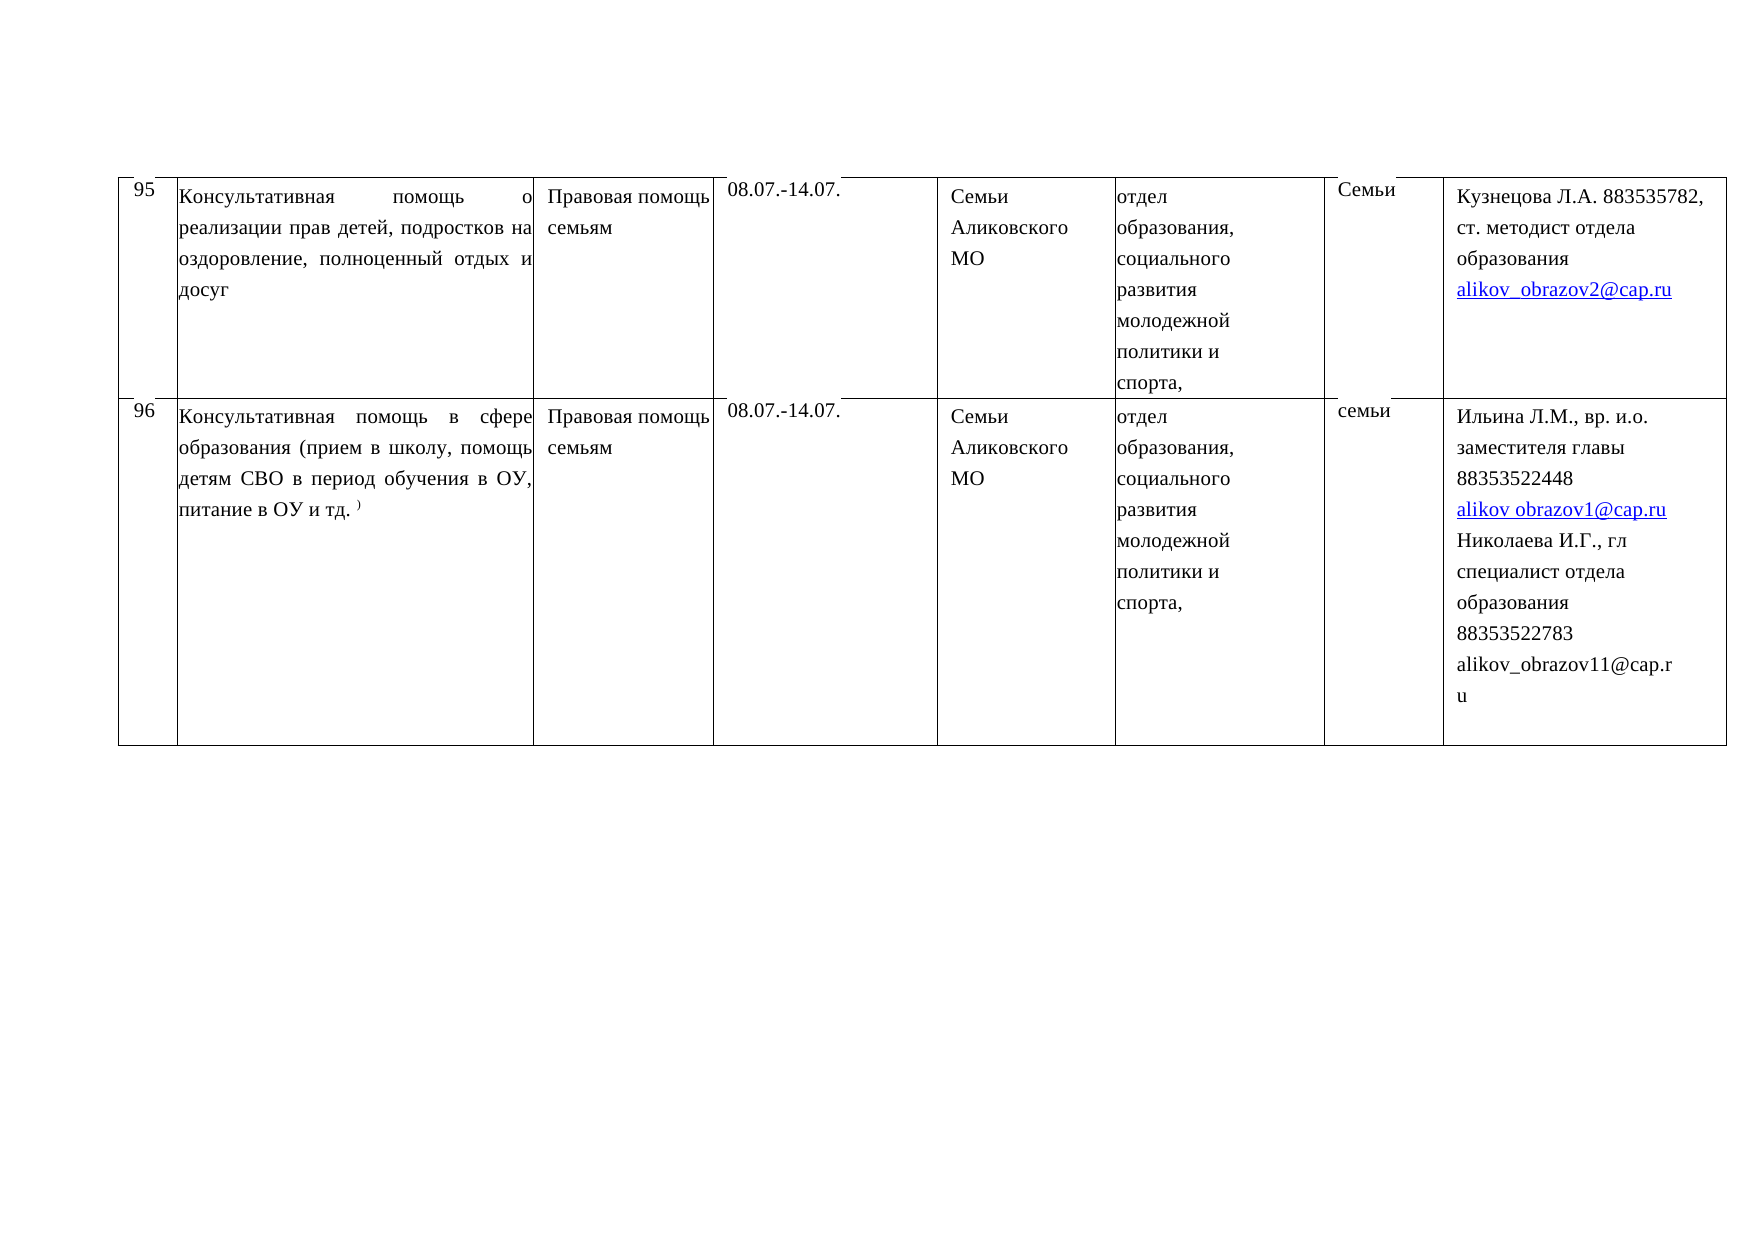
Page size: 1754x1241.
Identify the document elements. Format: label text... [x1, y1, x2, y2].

table_cell отдел образования, социального развития молодежной политики и спорта, [1116, 399, 1324, 745]
table_cell Семьи [1325, 178, 1443, 398]
table_cell Консультативная помощь в сфере образования (прием в школу, помощь детям СВО в период обучения в ОУ, питание в ОУ и тд. ) [178, 399, 533, 484]
table_cell Кузнецова Л.А. 883535782, ст. методист отдела образования alikov_obrazov2@cap.ru [1444, 178, 1726, 398]
table_cell 08.07.-14.07. [714, 178, 937, 398]
table_cell Ильина Л.М., вр. и.о. заместителя главы 88353522448 alikov obrazov1@cap.ru Николаева И.Г., гл специалист отдела образования 88353522783 аlikov_obrazov11@cap.r u [1444, 399, 1726, 745]
table_cell Консультативная помощь о реализации прав детей, подростков на оздоровление, полноценный отдых и досуг [178, 225, 533, 398]
table_cell семьи [1325, 399, 1443, 745]
table_cell отдел образования, социального развития молодежной политики и спорта, [1116, 178, 1324, 398]
table_cell 08.07.-14.07. [714, 399, 937, 745]
table_cell Семьи Аликовского МО [938, 399, 1115, 745]
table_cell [534, 178, 713, 398]
table_cell 95 [119, 178, 177, 398]
table_cell Консультативная помощь в сфере образования (прием в школу, помощь детям СВО в период обучения в ОУ, питание в ОУ и тд. ) [178, 489, 533, 745]
table_cell Правовая помощь семьям [534, 399, 713, 745]
table_cell Консультативная помощь о реализации прав детей, подростков на оздоровление, полноценный отдых и досуг [178, 178, 533, 224]
table_cell 96 [119, 399, 177, 745]
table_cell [938, 178, 1115, 398]
